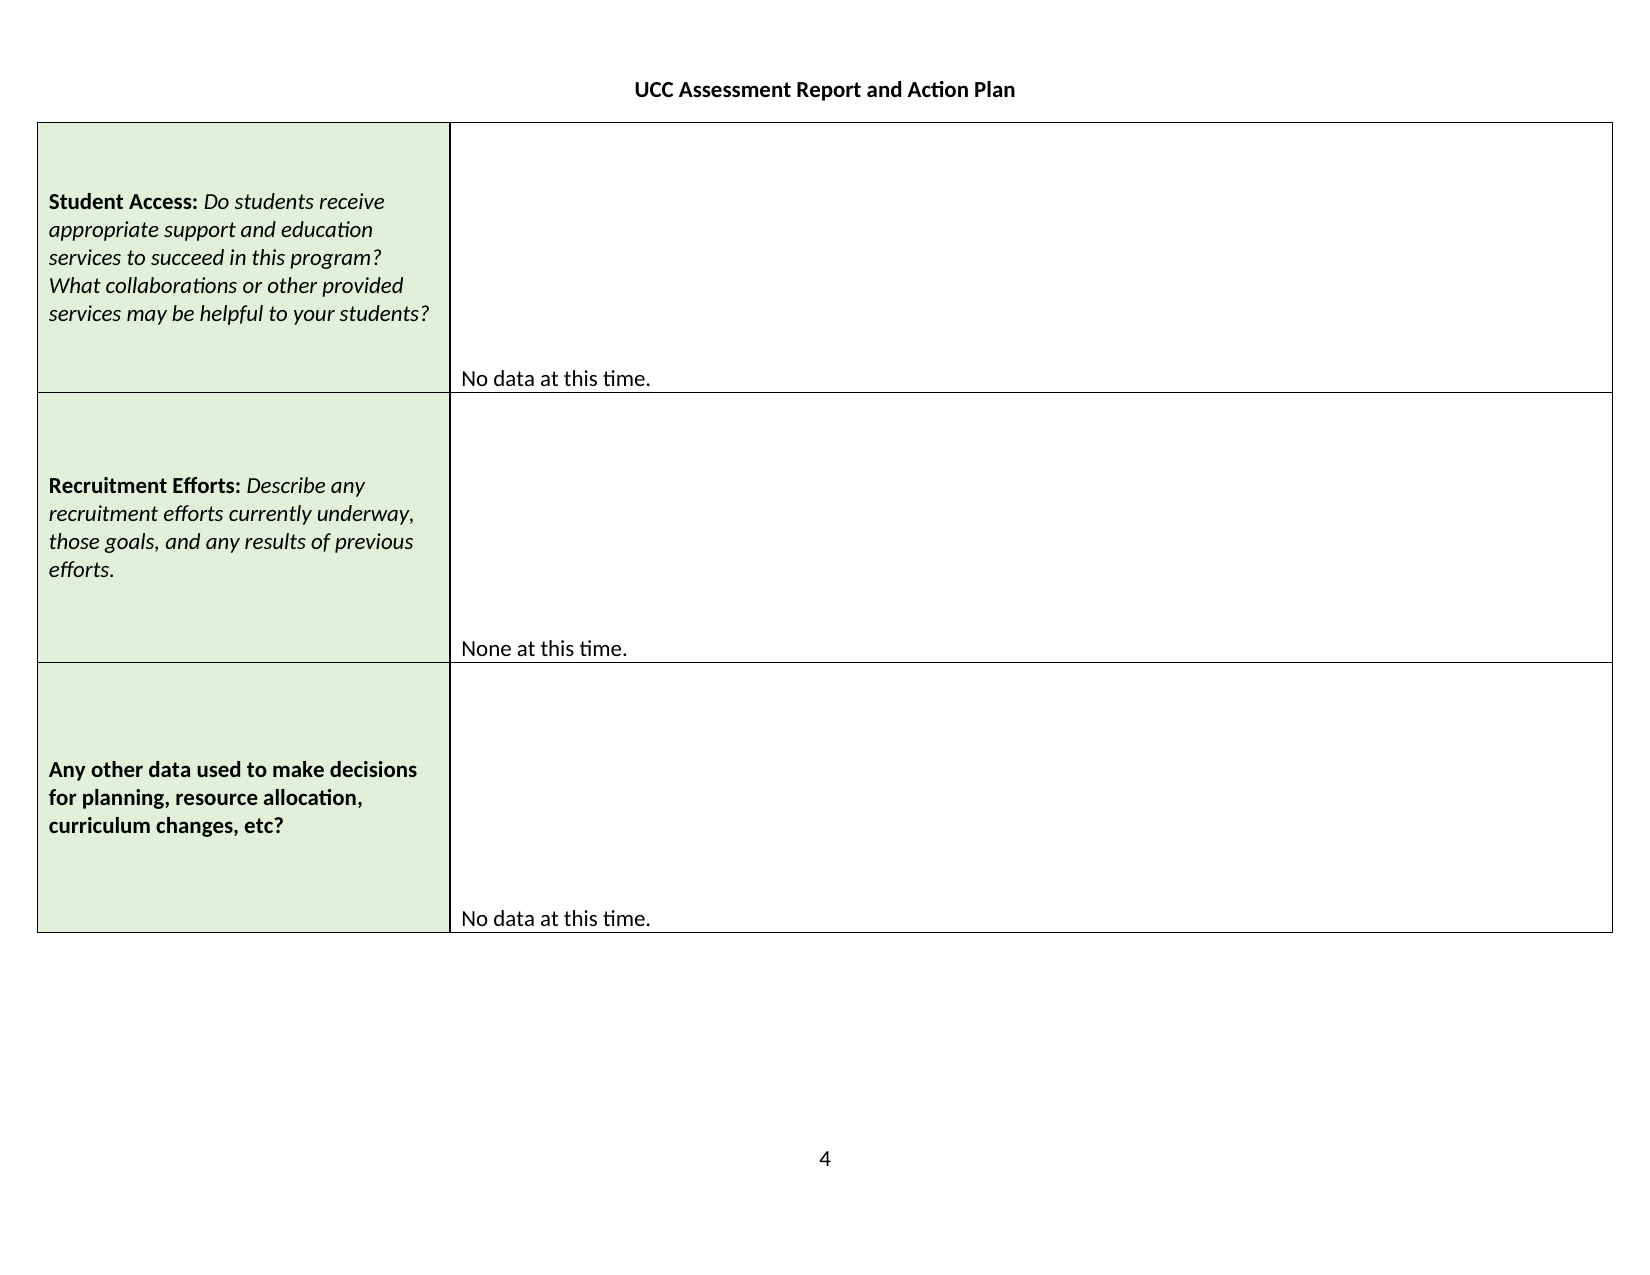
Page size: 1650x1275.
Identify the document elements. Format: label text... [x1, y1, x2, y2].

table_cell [451, 123, 1612, 392]
table_cell None at this time. [451, 393, 1612, 662]
table_cell Student Access: Do students receive appropriate support and education services to succeed in this program? What collaborations or other provided services may be helpful to your students? [38, 123, 449, 392]
table_cell Recruitment Efforts: Describe any recruitment efforts currently underway, those goals, and any results of previous efforts. [38, 393, 449, 662]
table_cell Any other data used to make decisions for planning, resource allocation, curriculum changes, etc? [38, 663, 449, 932]
table_cell No data at this time. [451, 663, 1612, 932]
